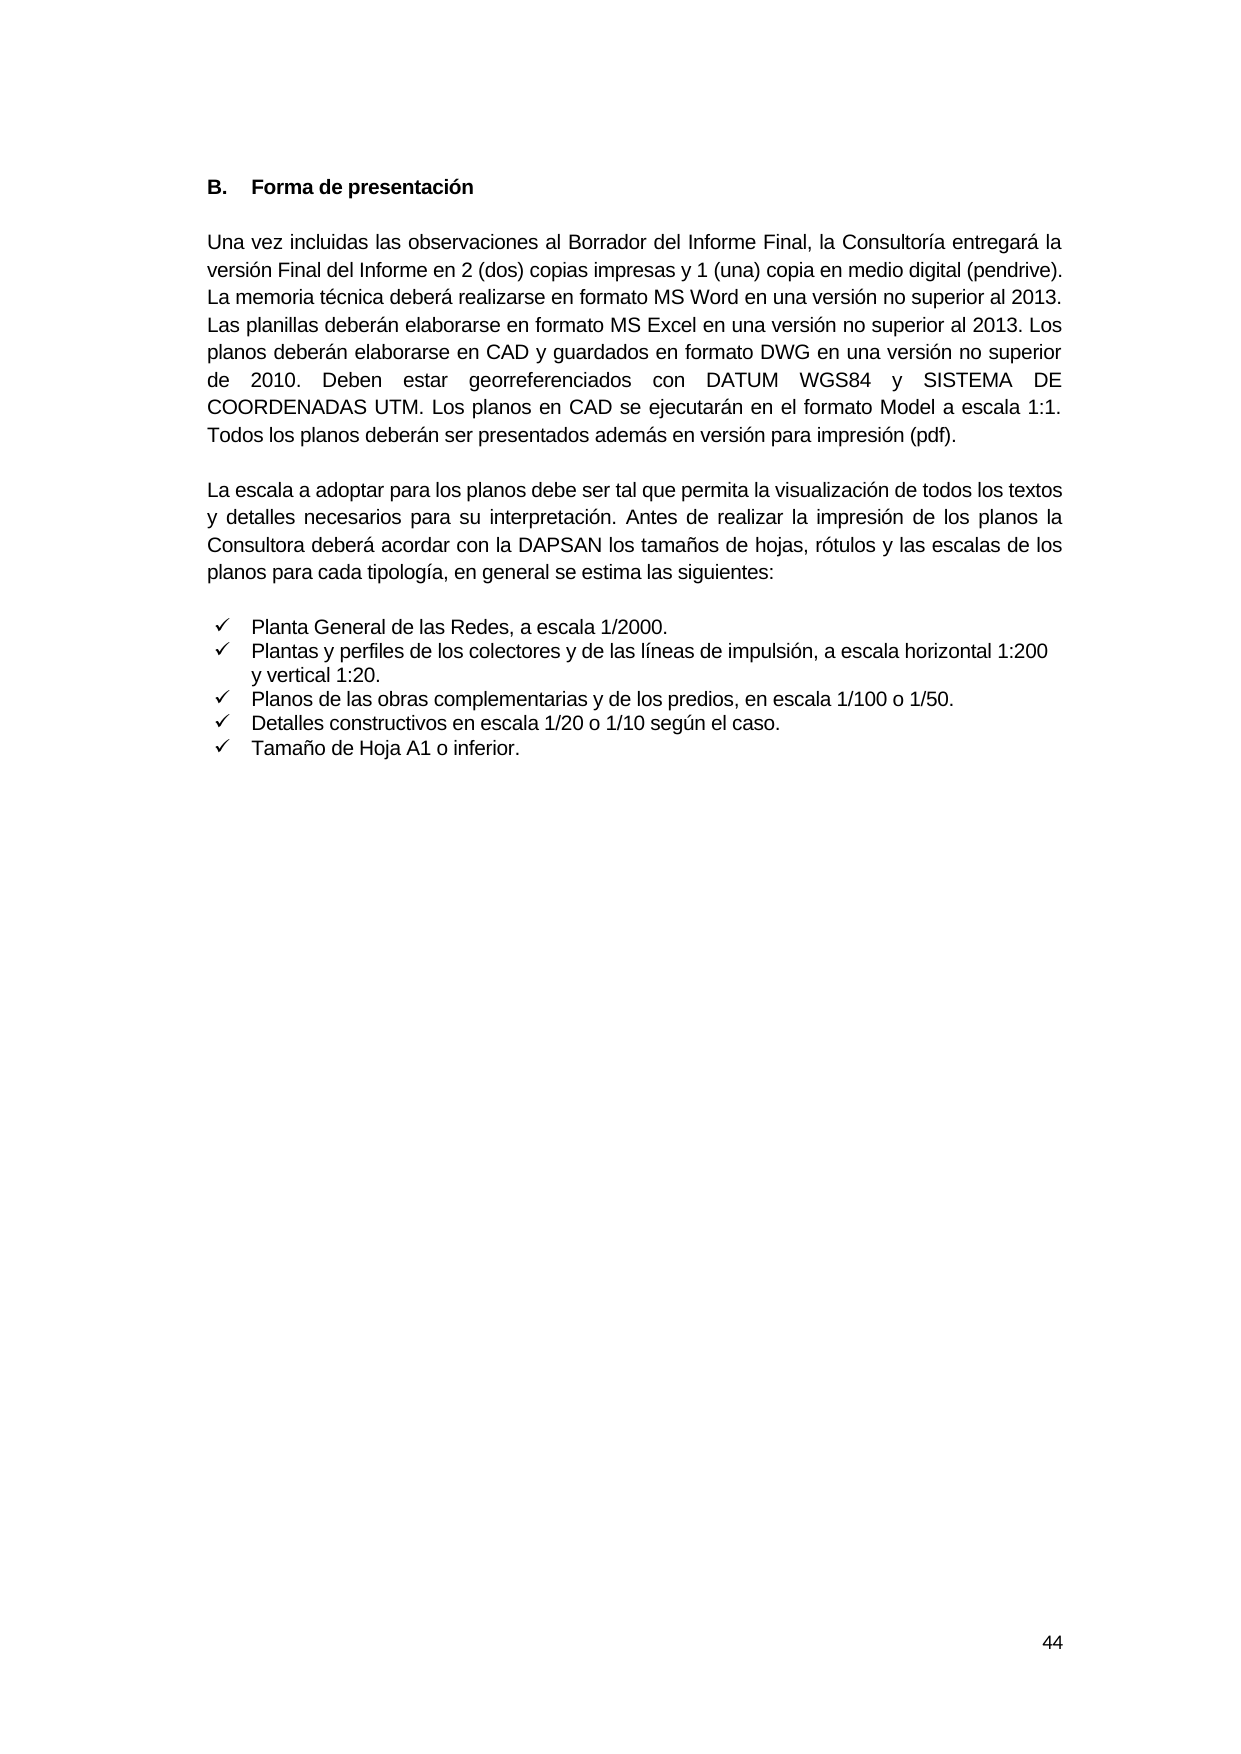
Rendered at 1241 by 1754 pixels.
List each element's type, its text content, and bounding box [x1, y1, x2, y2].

list Plantas y perfiles de los colectores y de las líneas de impulsión, a escala horizontal 1:200 y vertical 1:20. [213, 639, 1063, 687]
text La escala a adoptar para los planos debe ser tal que permita la visualización de todos los textos y detalles necesarios para su interpretación. Antes de realizar la impresión de los planos la Consultora deberá acordar con la DAPSAN los tamaños de hojas, rótulos y las escalas de los planos para cada tipología, en general se estima las siguientes: [207, 478, 1063, 584]
list Tamaño de Hoja A1 o inferior. [213, 735, 1063, 759]
text Una vez incluidas las observaciones al Borrador del Informe Final, la Consultoría entregará la versión Final del Informe en 2 (dos) copias impresas y 1 (una) copia en medio digital (pendrive). La memoria técnica deberá realizarse en formato MS Word en una versión no superior al 2013. Las planillas deberán elaborarse en formato MS Excel en una versión no superior al 2013. Los planos deberán elaborarse en CAD y guardados en formato DWG en una versión no superior de 2010. Deben estar georreferenciados con DATUM WGS84 y SISTEMA DE COORDENADAS UTM. Los planos en CAD se ejecutarán en el formato Model a escala 1:1. Todos los planos deberán ser presentados además en versión para impresión (pdf). [207, 230, 1063, 447]
list Detalles constructivos en escala 1/20 o 1/10 según el caso. [213, 711, 1063, 735]
list Planta General de las Redes, a escala 1/2000. [213, 615, 1063, 639]
list Planos de las obras complementarias y de los predios, en escala 1/100 o 1/50. [213, 687, 1063, 711]
list Forma de presentación [207, 175, 1063, 199]
